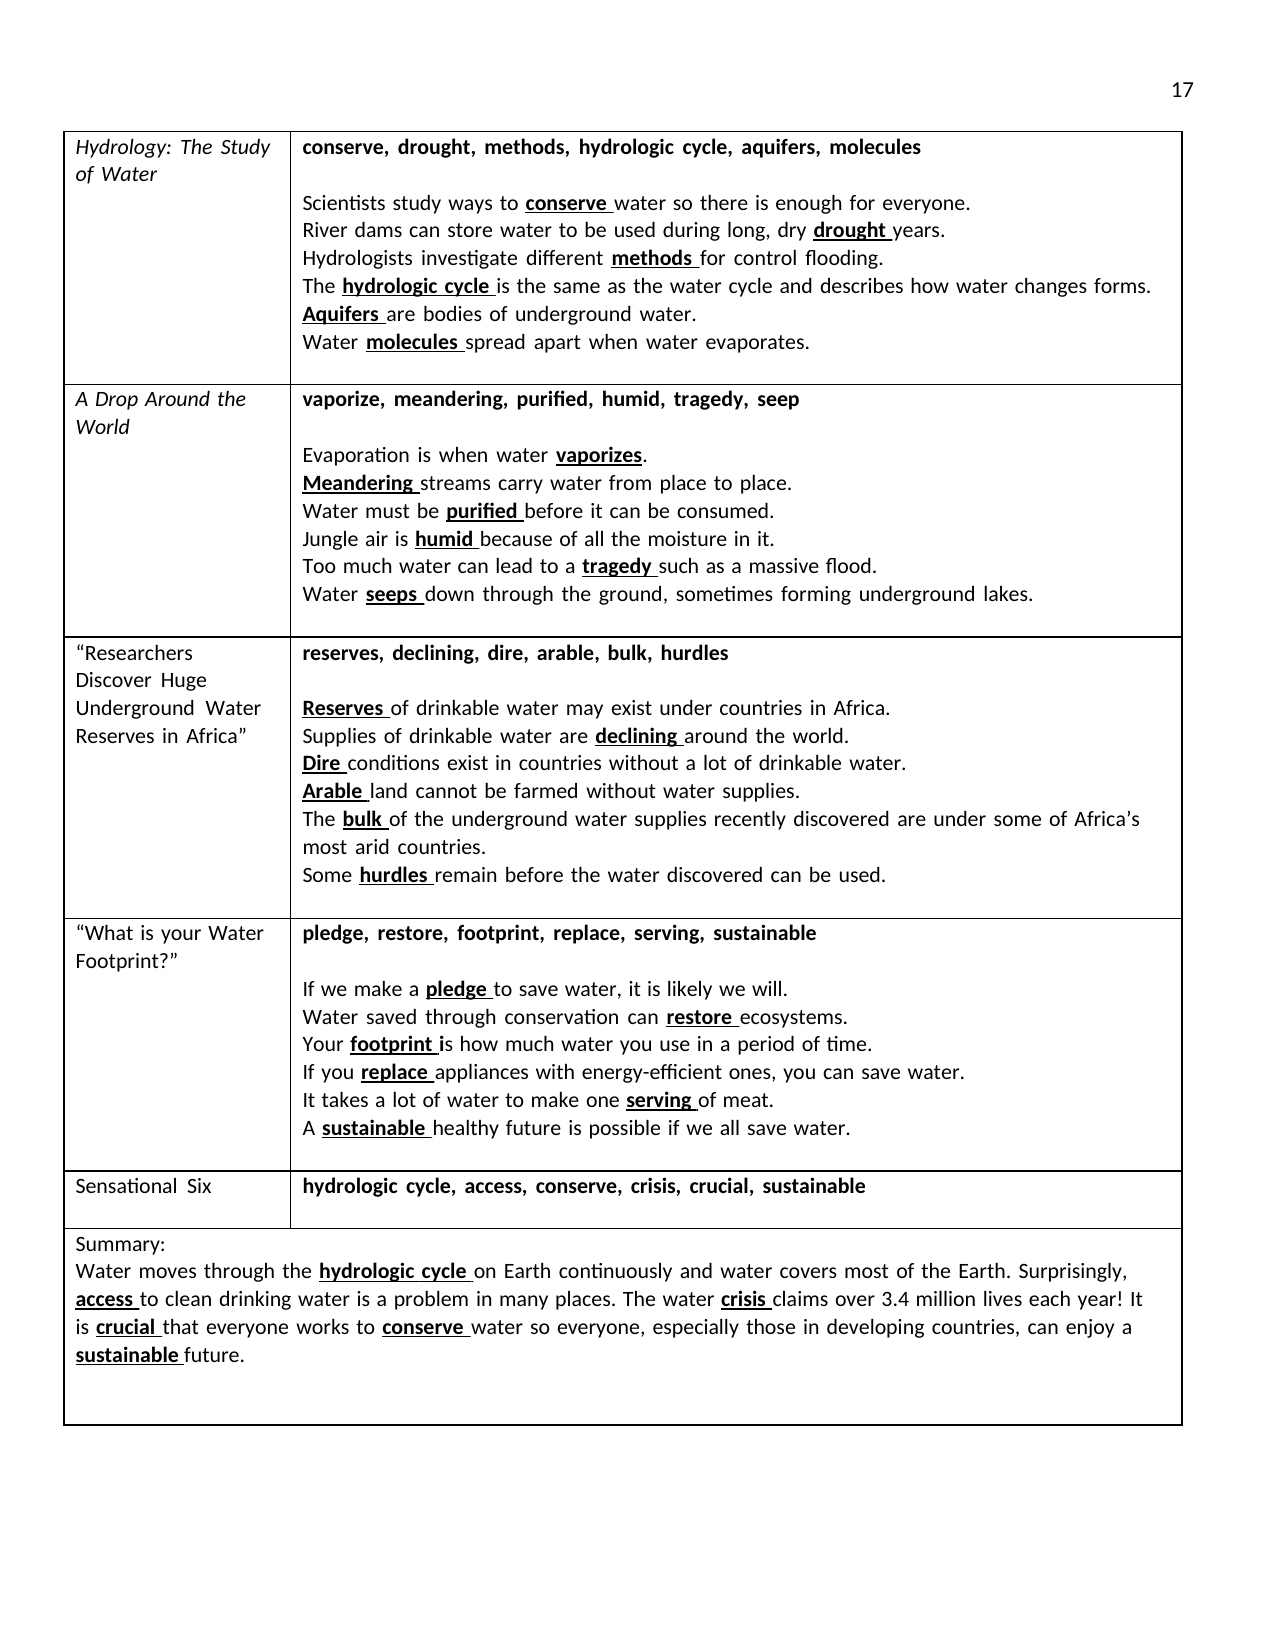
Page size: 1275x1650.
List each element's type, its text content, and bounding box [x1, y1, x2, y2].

table_cell pledge, restore, footprint, replace, serving, sustainable If we make a pledge to save water, it is likely we will. Water saved through conservation can restore ecosystems. Your footprint is how much water you use in a period of time. If you replace appliances with energy-efficient ones, you can save water. It takes a lot of water to make one serving of meat. A sustainable healthy future is possible if we all save water. [291, 919, 1181, 1170]
table_cell Summary: Water moves through the hydrologic cycle on Earth continuously and water covers most of the Earth. Surprisingly, access to clean drinking water is a problem in many places. The water crisis claims over 3.4 million lives each year! It is crucial that everyone works to conserve water so everyone, especially those in developing countries, can enjoy a sustainable future. [65, 1229, 1181, 1424]
table_cell A Drop Around the World [65, 385, 290, 636]
table_cell “Researchers Discover Huge Underground Water Reserves in Africa” [65, 638, 290, 917]
table_cell Hydrology: The Study of Water [65, 132, 290, 384]
table_cell hydrologic cycle, access, conserve, crisis, crucial, sustainable [291, 1172, 1181, 1228]
table_cell conserve, drought, methods, hydrologic cycle, aquifers, molecules Scientists study ways to conserve water so there is enough for everyone. River dams can store water to be used during long, dry drought years. Hydrologists investigate different methods for control flooding. The hydrologic cycle is the same as the water cycle and describes how water changes forms. Aquifers are bodies of underground water. Water molecules spread apart when water evaporates. [291, 132, 1181, 384]
table_cell reserves, declining, dire, arable, bulk, hurdles Reserves of drinkable water may exist under countries in Africa. Supplies of drinkable water are declining around the world. Dire conditions exist in countries without a lot of drinkable water. Arable land cannot be farmed without water supplies. The bulk of the underground water supplies recently discovered are under some of Africa’s most arid countries. Some hurdles remain before the water discovered can be used. [291, 638, 1181, 917]
table_cell vaporize, meandering, purified, humid, tragedy, seep Evaporation is when water vaporizes. Meandering streams carry water from place to place. Water must be purified before it can be consumed. Jungle air is humid because of all the moisture in it. Too much water can lead to a tragedy such as a massive flood. Water seeps down through the ground, sometimes forming underground lakes. [291, 385, 1181, 636]
table_cell Sensational Six [65, 1172, 290, 1228]
table_cell “What is your Water Footprint?” [65, 919, 290, 1170]
